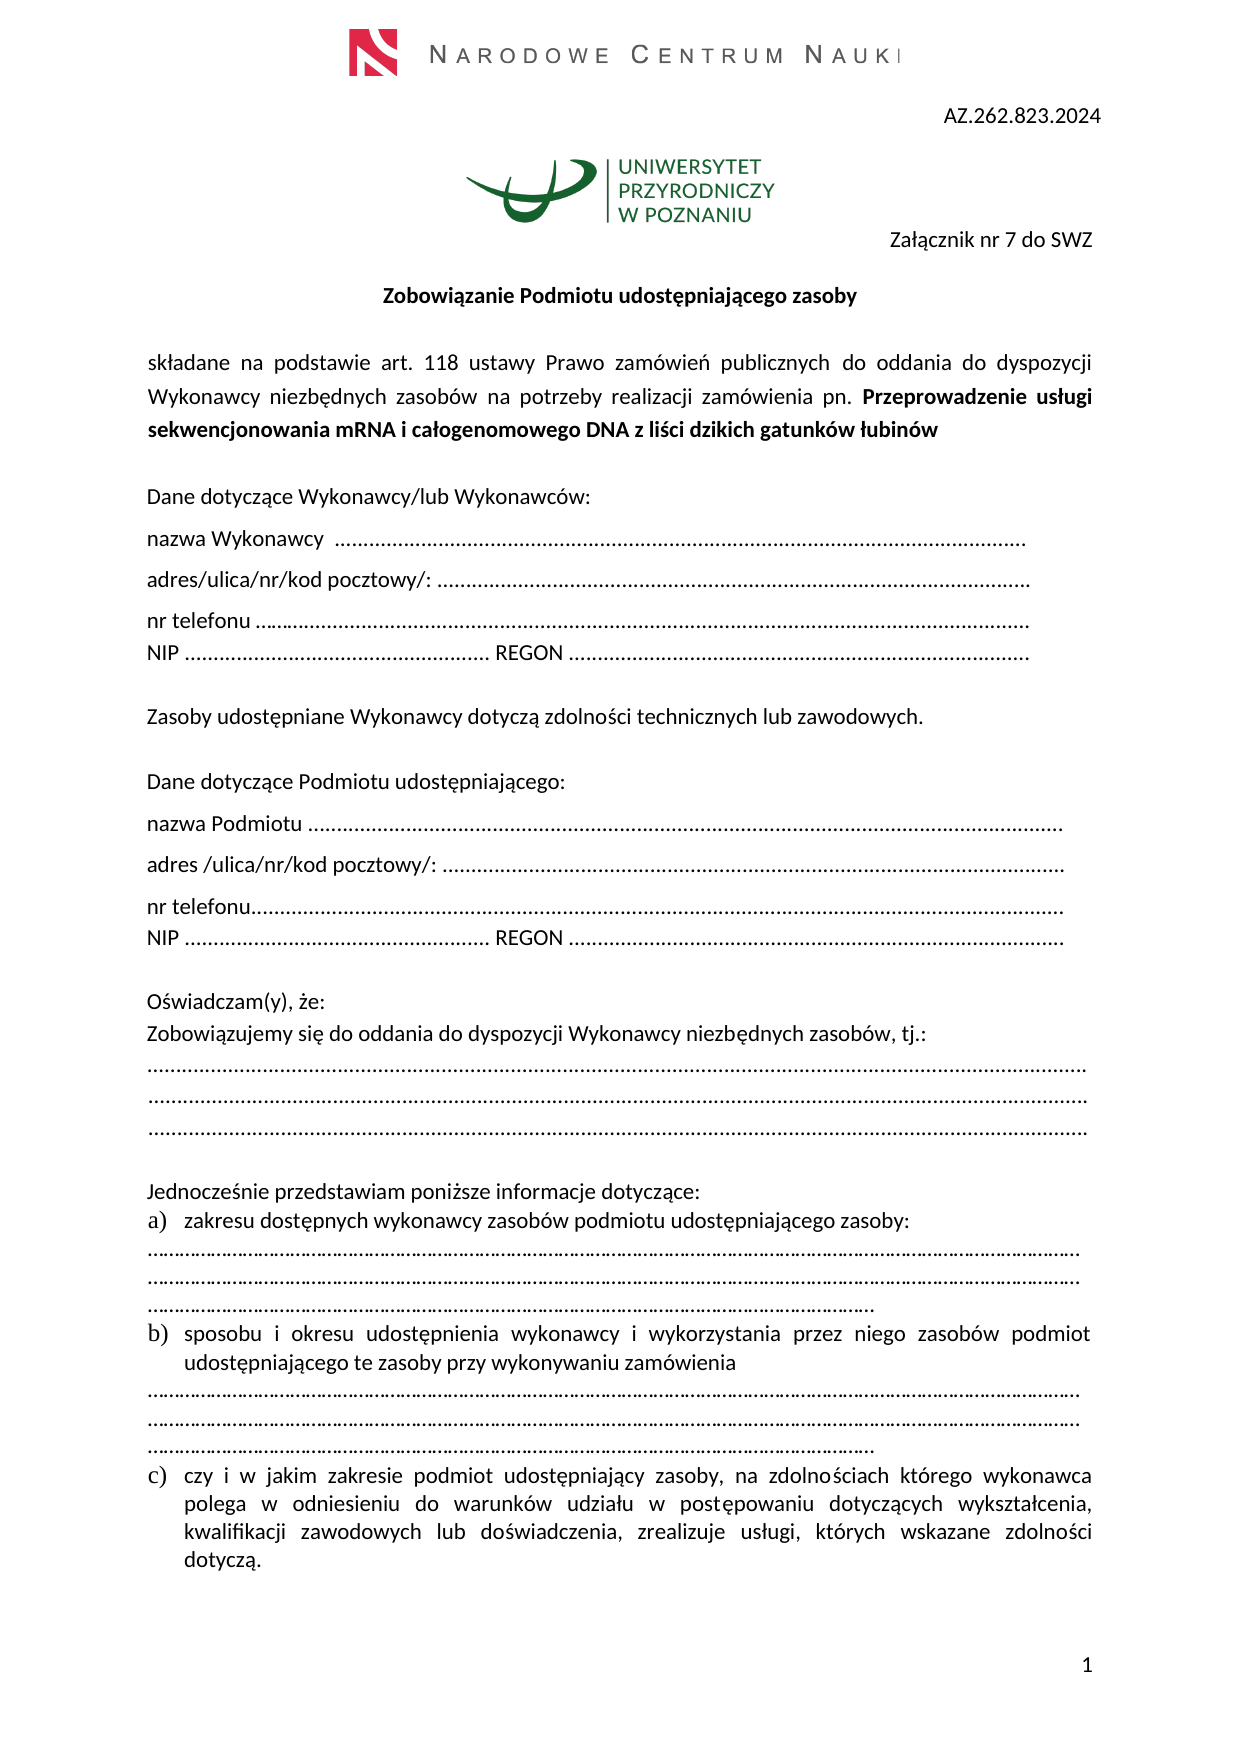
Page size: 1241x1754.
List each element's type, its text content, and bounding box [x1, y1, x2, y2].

text Dane dotyczące Podmiotu udostępniającego: [147, 767, 1092, 796]
text Zobowiązanie Podmiotu udostępniającego zasoby [148, 281, 1092, 309]
text składane na podstawie art. 118 ustawy Prawo zamówień publicznych do oddania do dyspozycji Wykonawcy niezbędnych zasobów na potrzeby realizacji zamówienia pn. Przeprowadzenie usługi sekwencjonowania mRNA i całogenomowego DNA z liści dzikich gatunków łubinów [148, 348, 1092, 443]
text Jednocześnie przedstawiam poniższe informacje dotyczące: [147, 1177, 1092, 1205]
text Dane dotyczące Wykonawcy/lub Wykonawców: [147, 482, 1092, 511]
text ......................................................................................................................................................................................................................................................................................................................................................................................................................................................................................................... [147, 1050, 1092, 1141]
list sposobu i okresu udostępnienia wykonawcy i wykorzystania przez niego zasobów podmiot udostępniającego te zasoby przy wykonywaniu zamówienia [148, 1318, 1092, 1376]
text nazwa Podmiotu ................................................................................................................................... [147, 809, 1092, 837]
text Załącznik nr 7 do SWZ [148, 225, 1092, 253]
text adres/ulica/nr/kod pocztowy/: ....................................................................................................... [147, 565, 1092, 593]
text …………………………………………………………………………………………………………………………………………………………………………………………………………………………………………………………………………………………………………………………………………………………………………………………………………………………………………………… [148, 1376, 1092, 1460]
text …………………………………………………………………………………………………………………………………………………………………………………………………………………………………………………………………………………………………………………………………………………………………………………………………………………………………………………… [148, 1234, 1092, 1318]
text NIP ..................................................... REGON ................................................................................ [147, 638, 1092, 666]
list czy i w jakim zakresie podmiot udostępniający zasoby, na zdolnościach którego wykonawca polega w odniesieniu do warunków udziału w postępowaniu dotyczących wykształcenia, kwalifikacji zawodowych lub doświadczenia, zrealizuje usługi, których wskazane zdolności dotyczą. [148, 1460, 1092, 1573]
list zakresu dostępnych wykonawcy zasobów podmiotu udostępniającego zasoby: [148, 1205, 1092, 1234]
text Oświadczam(y), że: [147, 987, 1092, 1015]
text nr telefonu............................................................................................................................................. [147, 892, 1092, 920]
text Zobowiązujemy się do oddania do dyspozycji Wykonawcy niezbędnych zasobów, tj.: [147, 1019, 1092, 1047]
text nazwa Wykonawcy ........................................................................................................................ [147, 524, 1092, 552]
text Zasoby udostępniane Wykonawcy dotyczą zdolności technicznych lub zawodowych. [147, 702, 1092, 730]
picture [349, 29, 900, 76]
text NIP ..................................................... REGON ...................................................................................... [147, 923, 1092, 951]
text nr telefonu ……….............................................................................................................................. [147, 607, 1092, 634]
picture [461, 154, 779, 226]
text adres /ulica/nr/kod pocztowy/: ............................................................................................................ [147, 850, 1092, 878]
